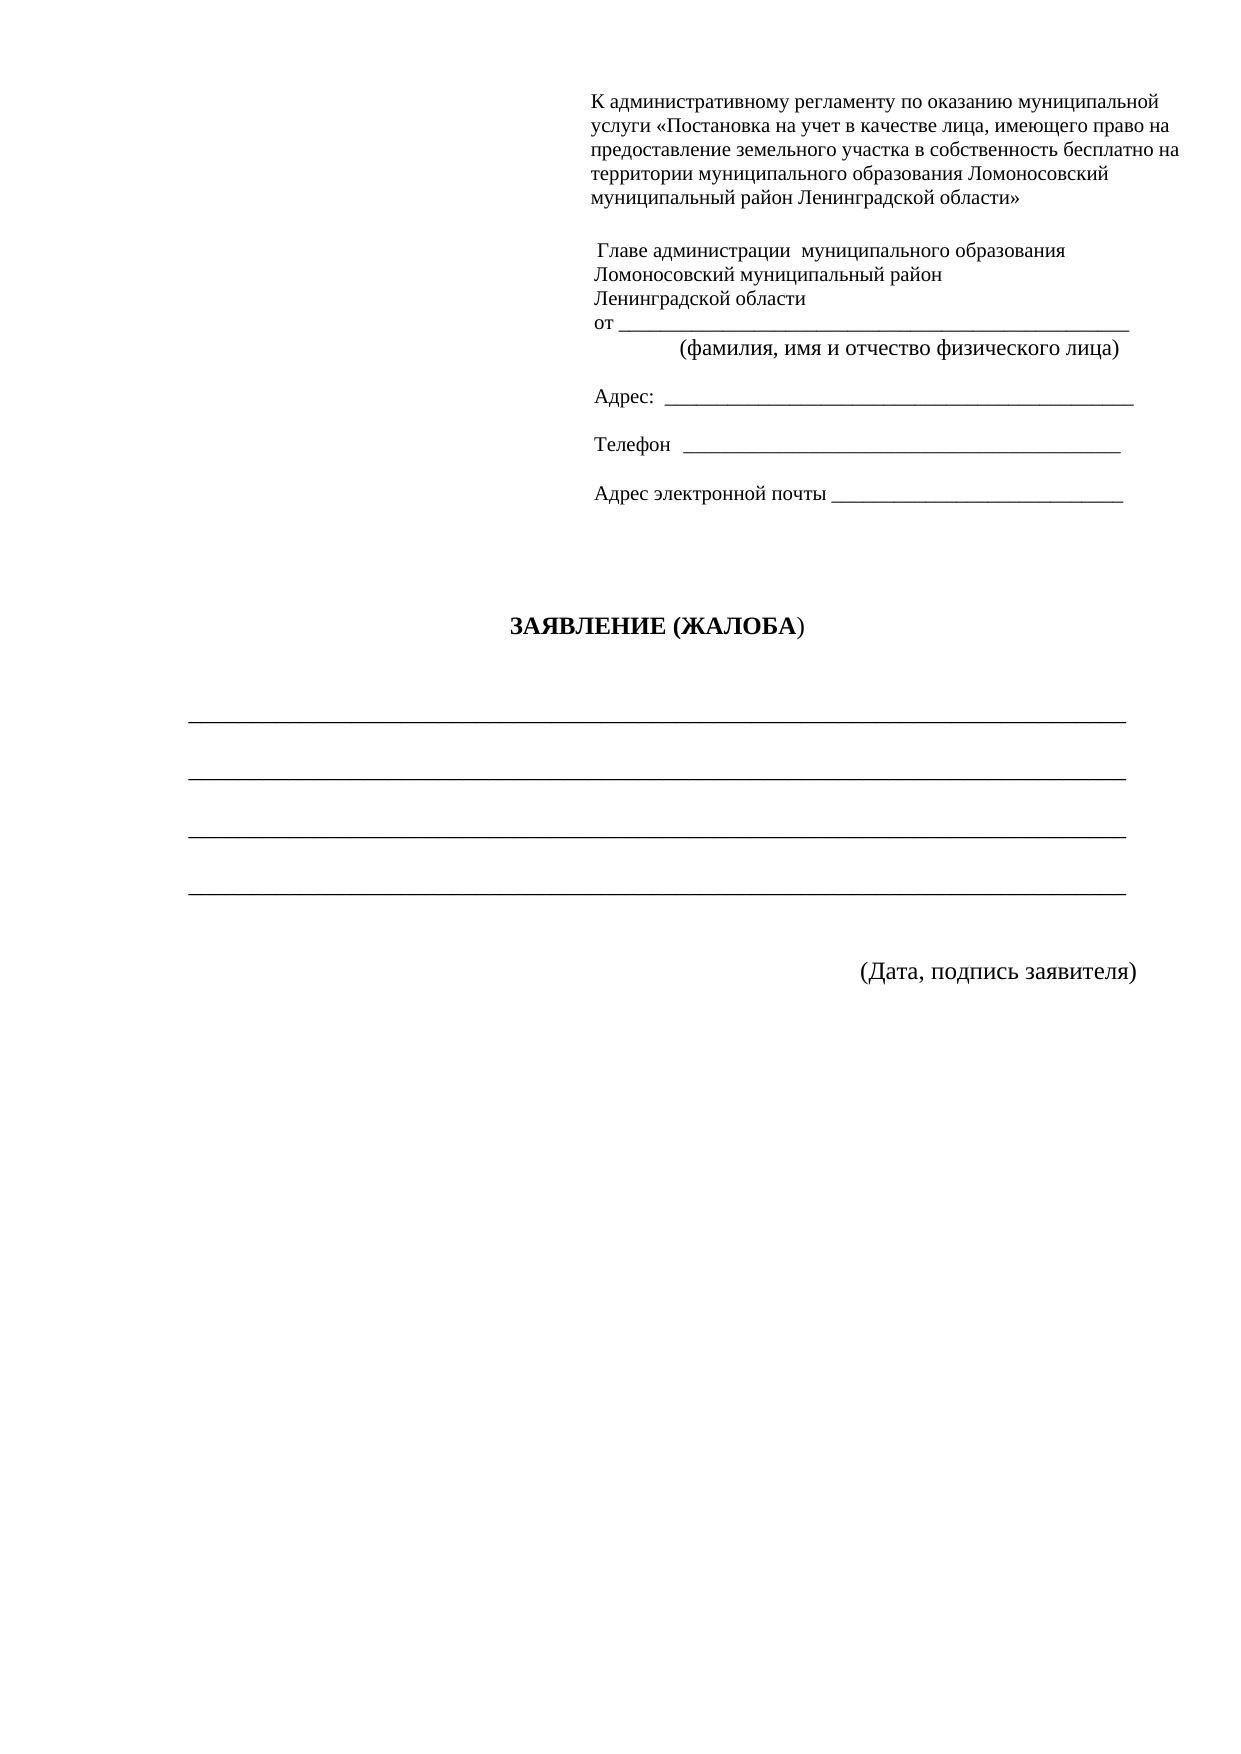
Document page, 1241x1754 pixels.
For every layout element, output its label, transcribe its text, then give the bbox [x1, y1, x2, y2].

text Адрес: _____________________________________________ [177, 384, 1137, 408]
text от _________________________________________________ [177, 310, 1137, 334]
text Адрес электронной почты ____________________________ [177, 481, 1137, 505]
text ЗАЯВЛЕНИЕ (ЖАЛОБА) [177, 611, 1137, 639]
text (Дата, подпись заявителя) [177, 956, 1137, 984]
text ___________________________________________________________________________ [177, 812, 1137, 841]
text Телефон ___________________________________ [177, 432, 1137, 457]
text ___________________________________________________________________________ [177, 754, 1137, 783]
text К административному регламенту по оказанию муниципальной услуги «Постановка на учет в качестве лица, имеющего право на предоставление земельного участка в собственность бесплатно на территории муниципального образования Ломоносовский муниципальный район Ленинградской области» [591, 89, 1181, 209]
text ___________________________________________________________________________ [177, 869, 1137, 898]
text Ленинградской области [177, 286, 1137, 310]
text Главе администрации муниципального образования [591, 238, 1181, 262]
text (фамилия, имя и отчество физического лица) [679, 334, 1137, 360]
text ___________________________________________________________________________ [177, 697, 1137, 726]
text Ломоносовский муниципальный район [177, 262, 1137, 286]
